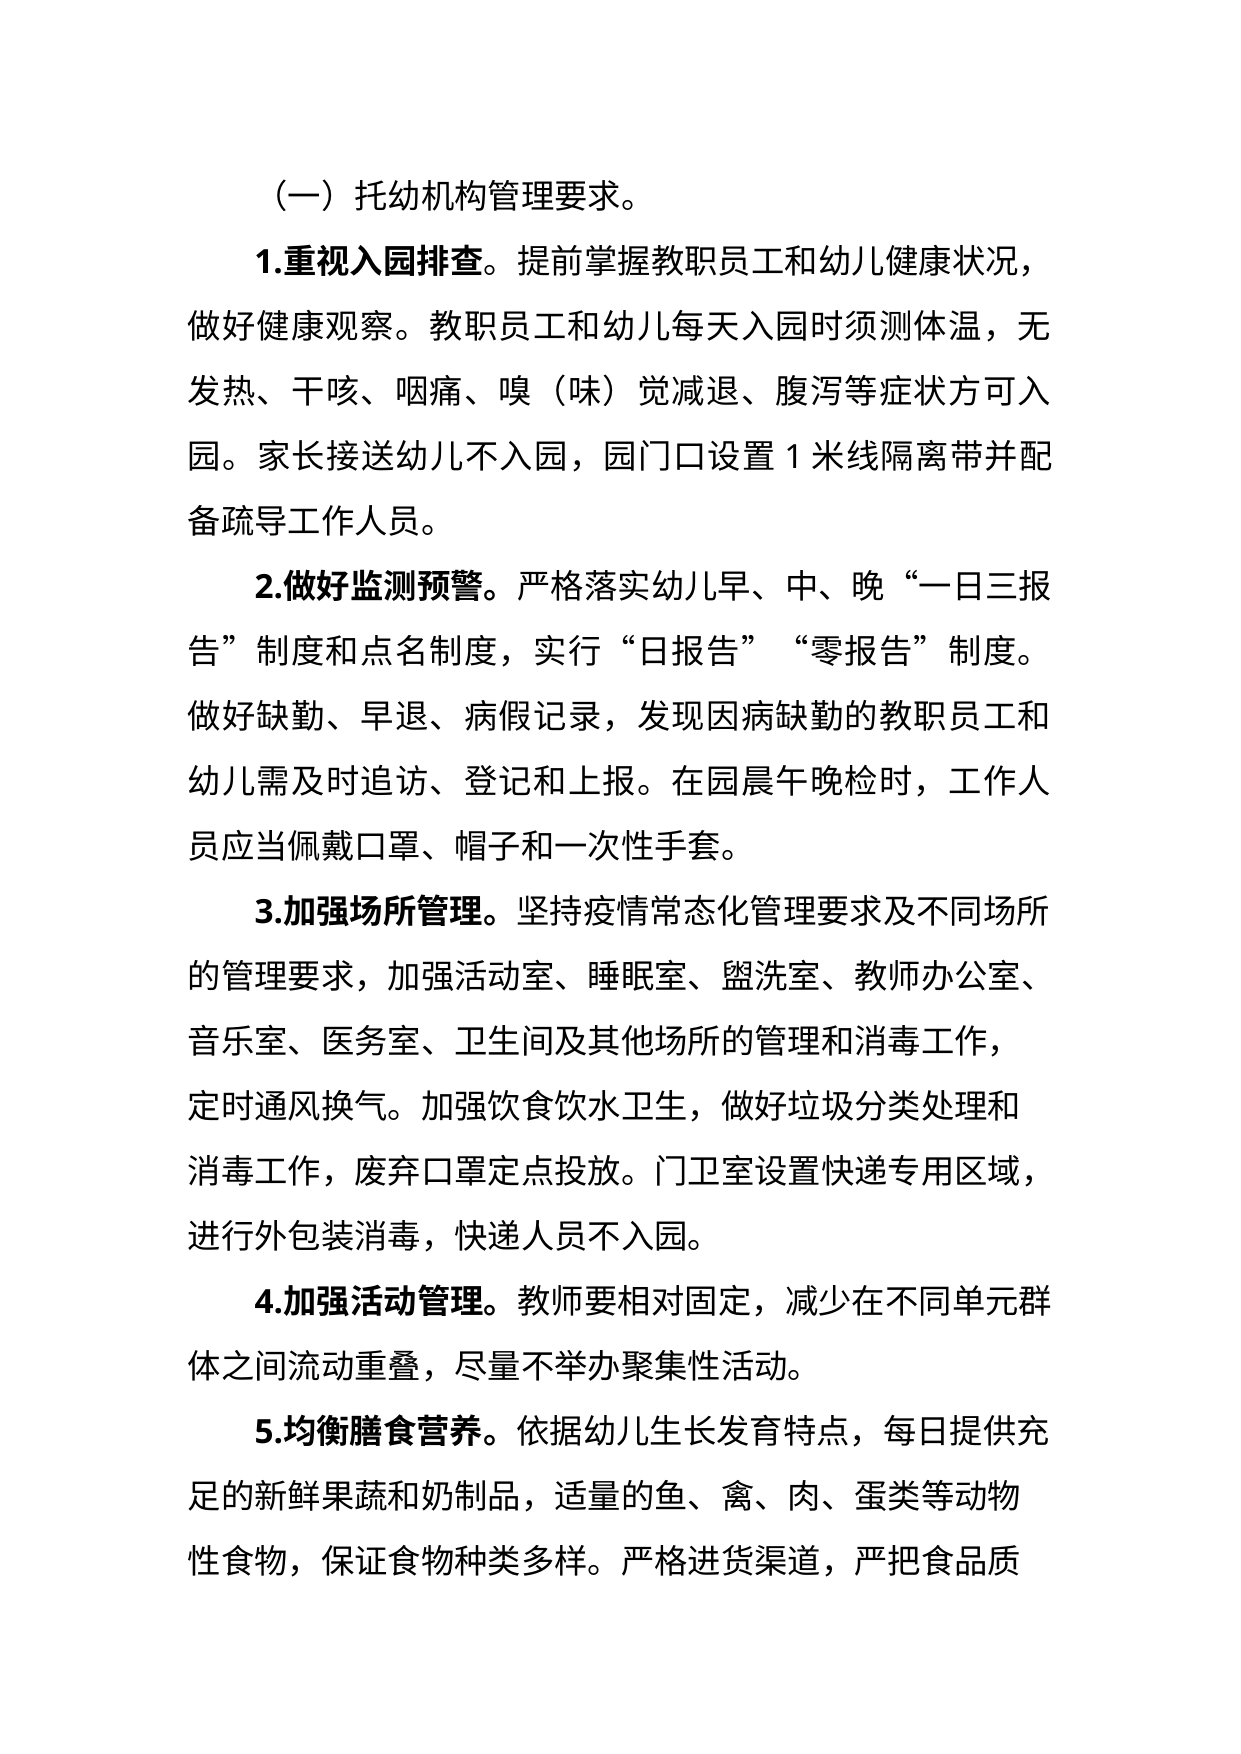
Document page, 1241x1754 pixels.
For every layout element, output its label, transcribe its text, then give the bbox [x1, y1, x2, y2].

text 3.加强场所管理。坚持疫情常态化管理要求及不同场所的管理要求，加强活动室、睡眠室、盥洗室、教师办公室、音乐室、医务室、卫生间及其他场所的管理和消毒工作，定时通风换气。加强饮食饮水卫生，做好垃圾分类处理和消毒工作，废弃口罩定点投放。门卫室设置快递专用区域，进行外包装消毒，快递人员不入园。 [187, 877, 1053, 1267]
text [187, 1397, 1053, 1592]
text （一）托幼机构管理要求。 1.重视入园排查。提前掌握教职员工和幼儿健康状况，做好健康观察。教职员工和幼儿每天入园时须测体温，无发热、干咳、咽痛、嗅（味）觉减退、腹泻等症状方可入园。家长接送幼儿不入园，园门口设置1米线隔离带并配备疏导工作人员。 [187, 162, 1053, 552]
text 4.加强活动管理。教师要相对固定，减少在不同单元群体之间流动重叠，尽量不举办聚集性活动。 [187, 1267, 1053, 1397]
text 2.做好监测预警。严格落实幼儿早、中、晚“一日三报告”制度和点名制度，实行“日报告”“零报告”制度。做好缺勤、早退、病假记录，发现因病缺勤的教职员工和幼儿需及时追访、登记和上报。在园晨午晚检时，工作人员应当佩戴口罩、帽子和一次性手套。 [187, 552, 1053, 877]
